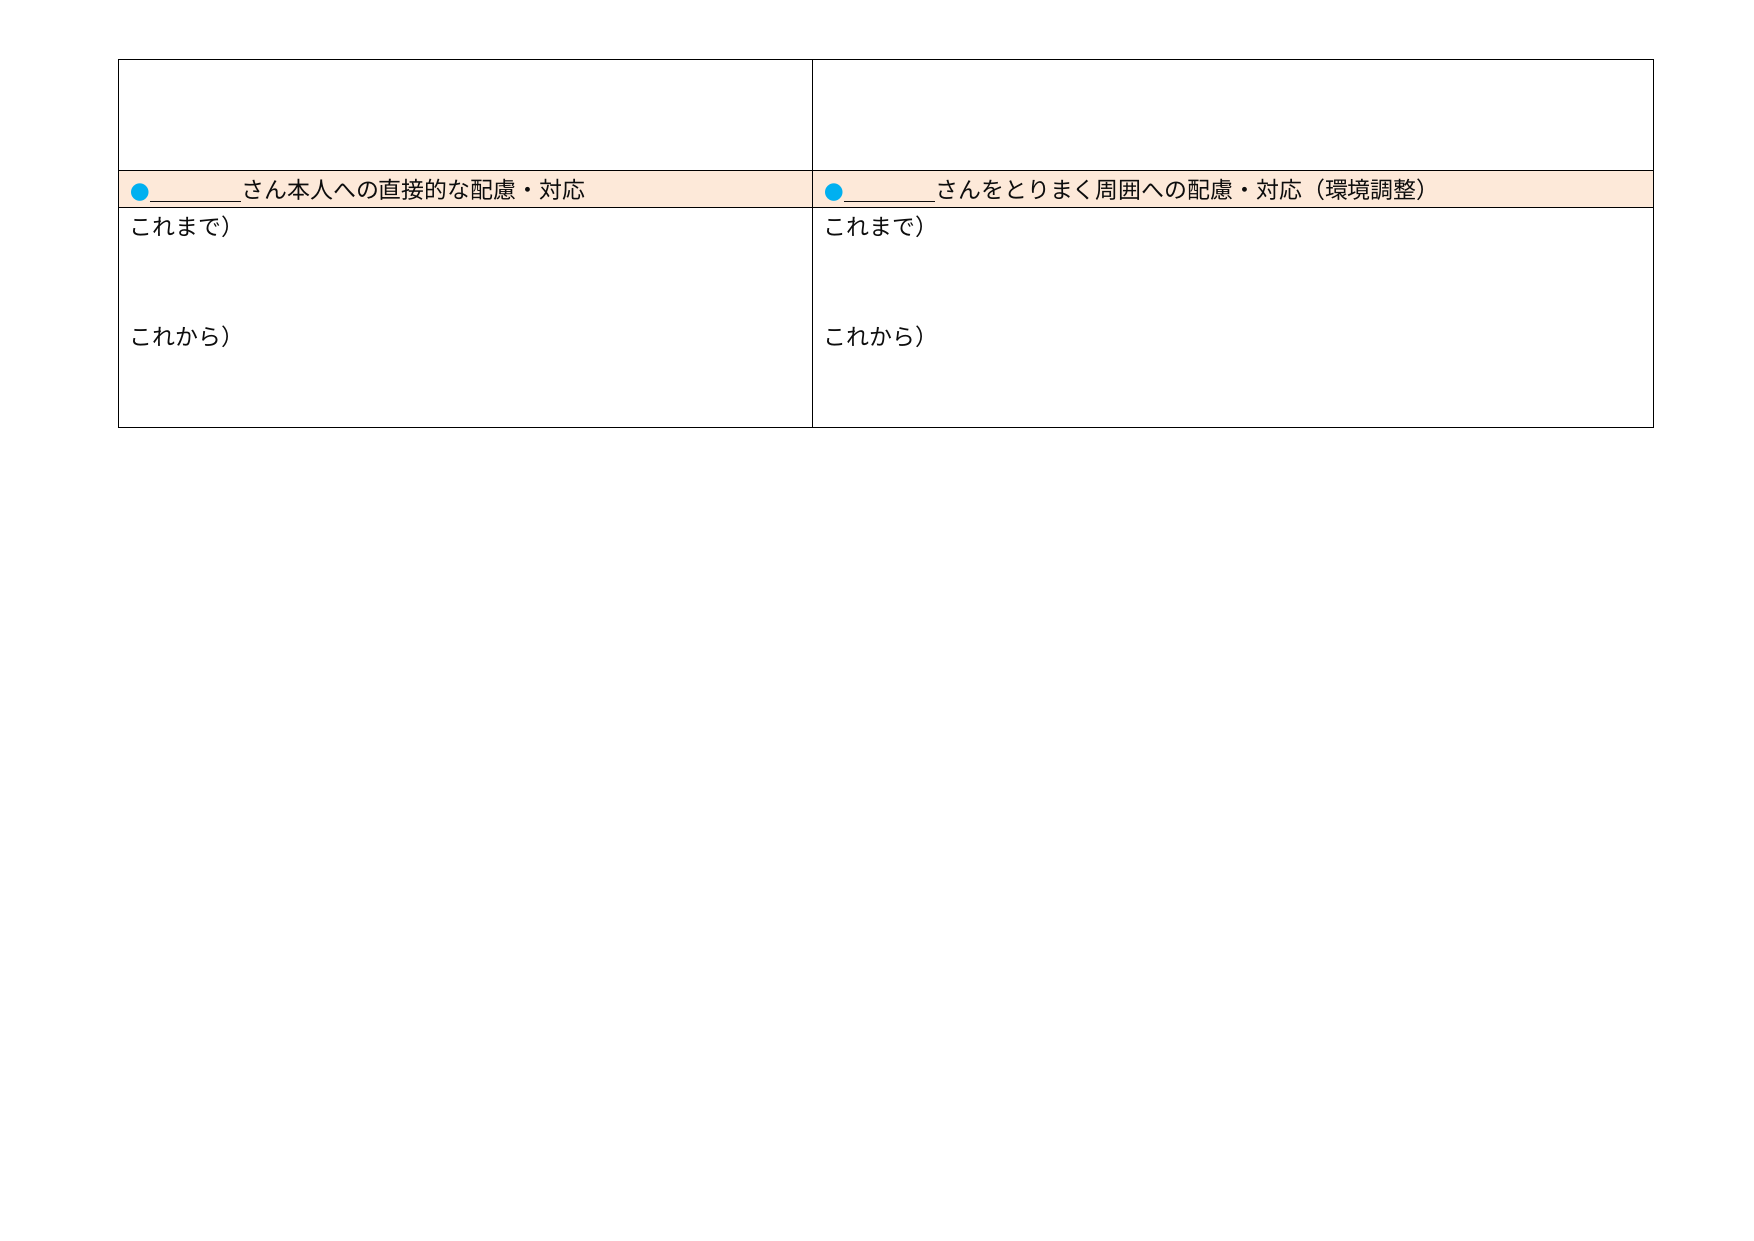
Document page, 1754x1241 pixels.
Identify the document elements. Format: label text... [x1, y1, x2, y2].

table_cell [813, 60, 1653, 170]
table_cell ● さん本人への直接的な配慮・対応 [119, 171, 812, 207]
table_cell ● さんをとりまく周囲への配慮・対応（環境調整） [813, 171, 1653, 207]
table_cell これまで） これから） [813, 208, 1653, 427]
table_cell これまで） これから） [119, 208, 812, 427]
